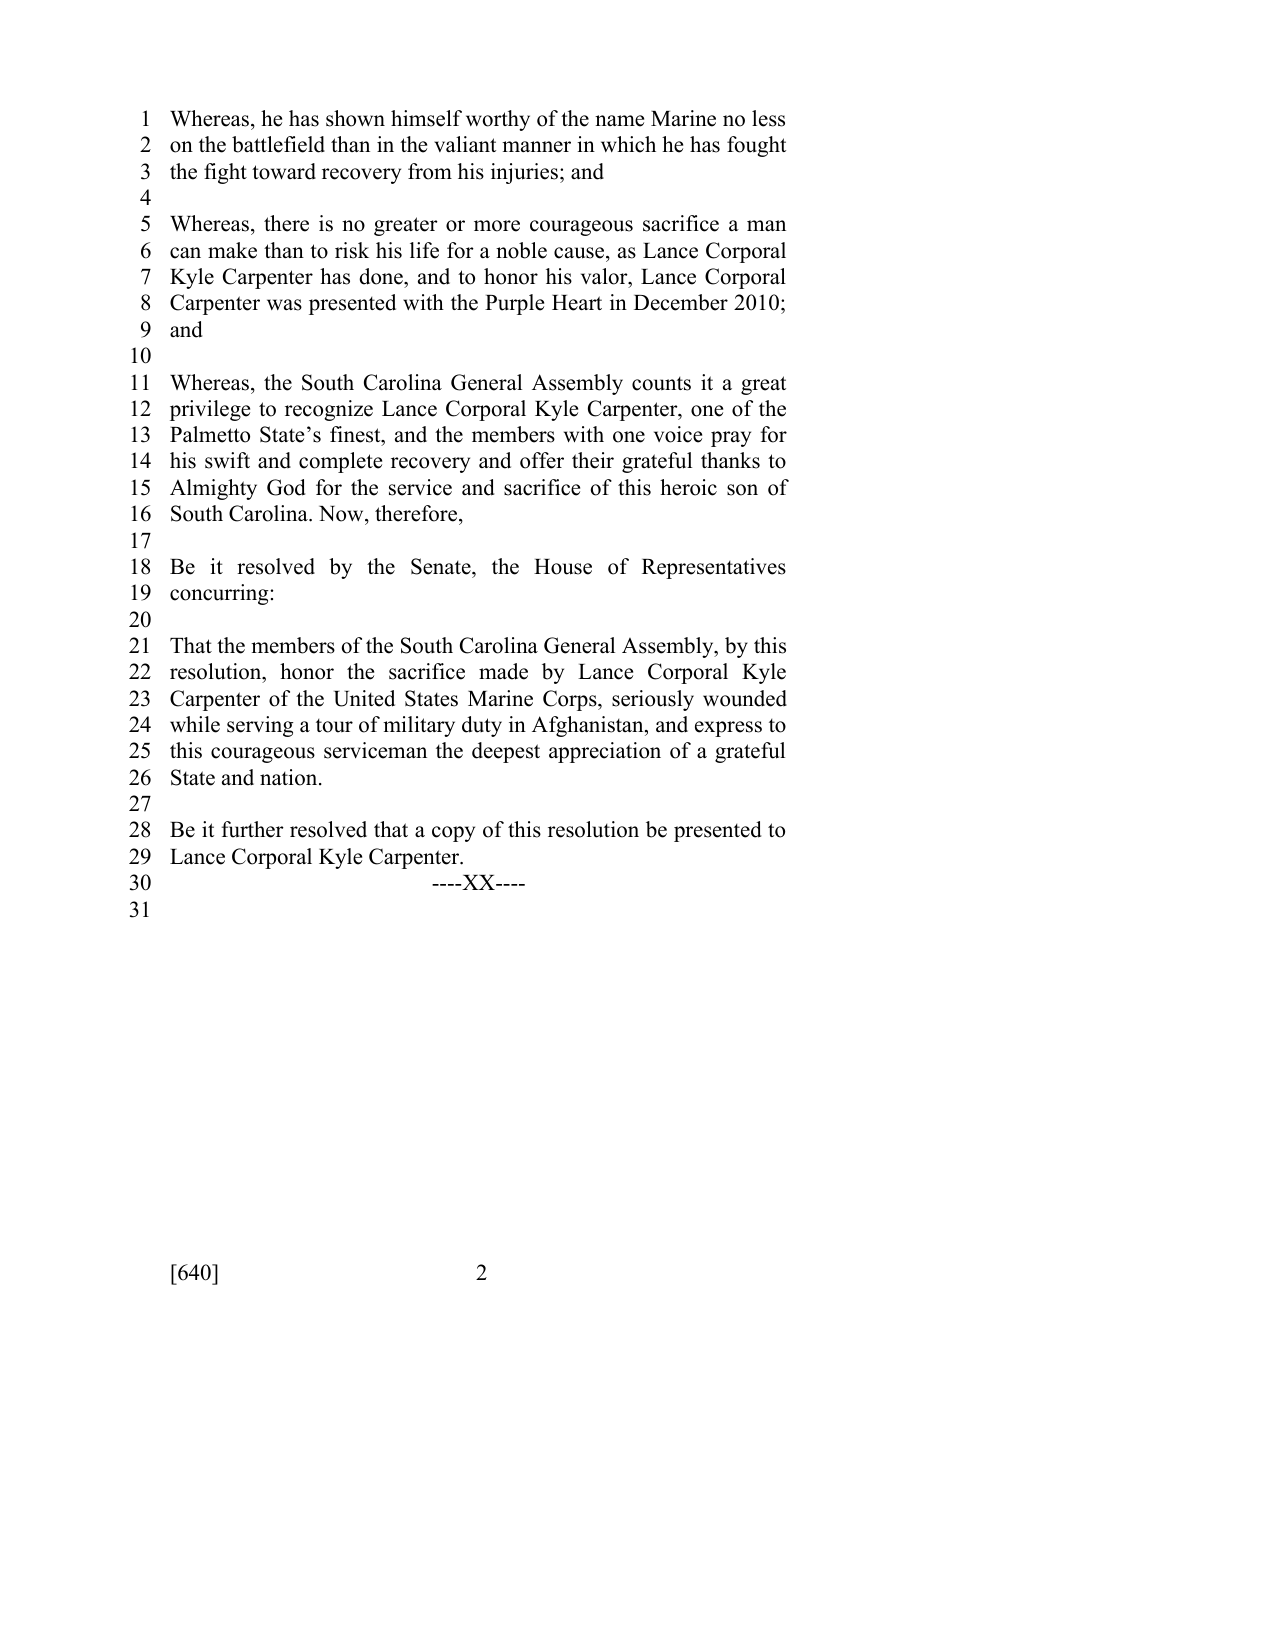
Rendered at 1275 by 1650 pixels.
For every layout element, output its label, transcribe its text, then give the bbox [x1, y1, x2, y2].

text That the members of the South Carolina General Assembly, by this resolution, honor the sacrifice made by Lance Corporal Kyle Carpenter of the United States Marine Corps, seriously wounded while serving a tour of military duty in Afghanistan, and express to this courageous serviceman the deepest appreciation of a grateful State and nation. [169, 632, 787, 790]
text ----XX---- [169, 869, 787, 896]
text Be it resolved by the Senate, the House of Representatives concurring: [169, 553, 787, 606]
text Whereas, he has shown himself worthy of the name Marine no less on the battlefield than in the valiant manner in which he has fought the fight toward recovery from his injuries; and [169, 105, 787, 184]
text Be it further resolved that a copy of this resolution be presented to Lance Corporal Kyle Carpenter. [169, 817, 787, 869]
text Whereas, there is no greater or more courageous sacrifice a man can make than to risk his life for a noble cause, as Lance Corporal Kyle Carpenter has done, and to honor his valor, Lance Corporal Carpenter was presented with the Purple Heart in December 2010; and [169, 210, 787, 342]
text Whereas, the South Carolina General Assembly counts it a great privilege to recognize Lance Corporal Kyle Carpenter, one of the Palmetto State’s finest, and the members with one voice pray for his swift and complete recovery and offer their grateful thanks to Almighty God for the service and sacrifice of this heroic son of South Carolina. Now, therefore, [169, 368, 787, 527]
